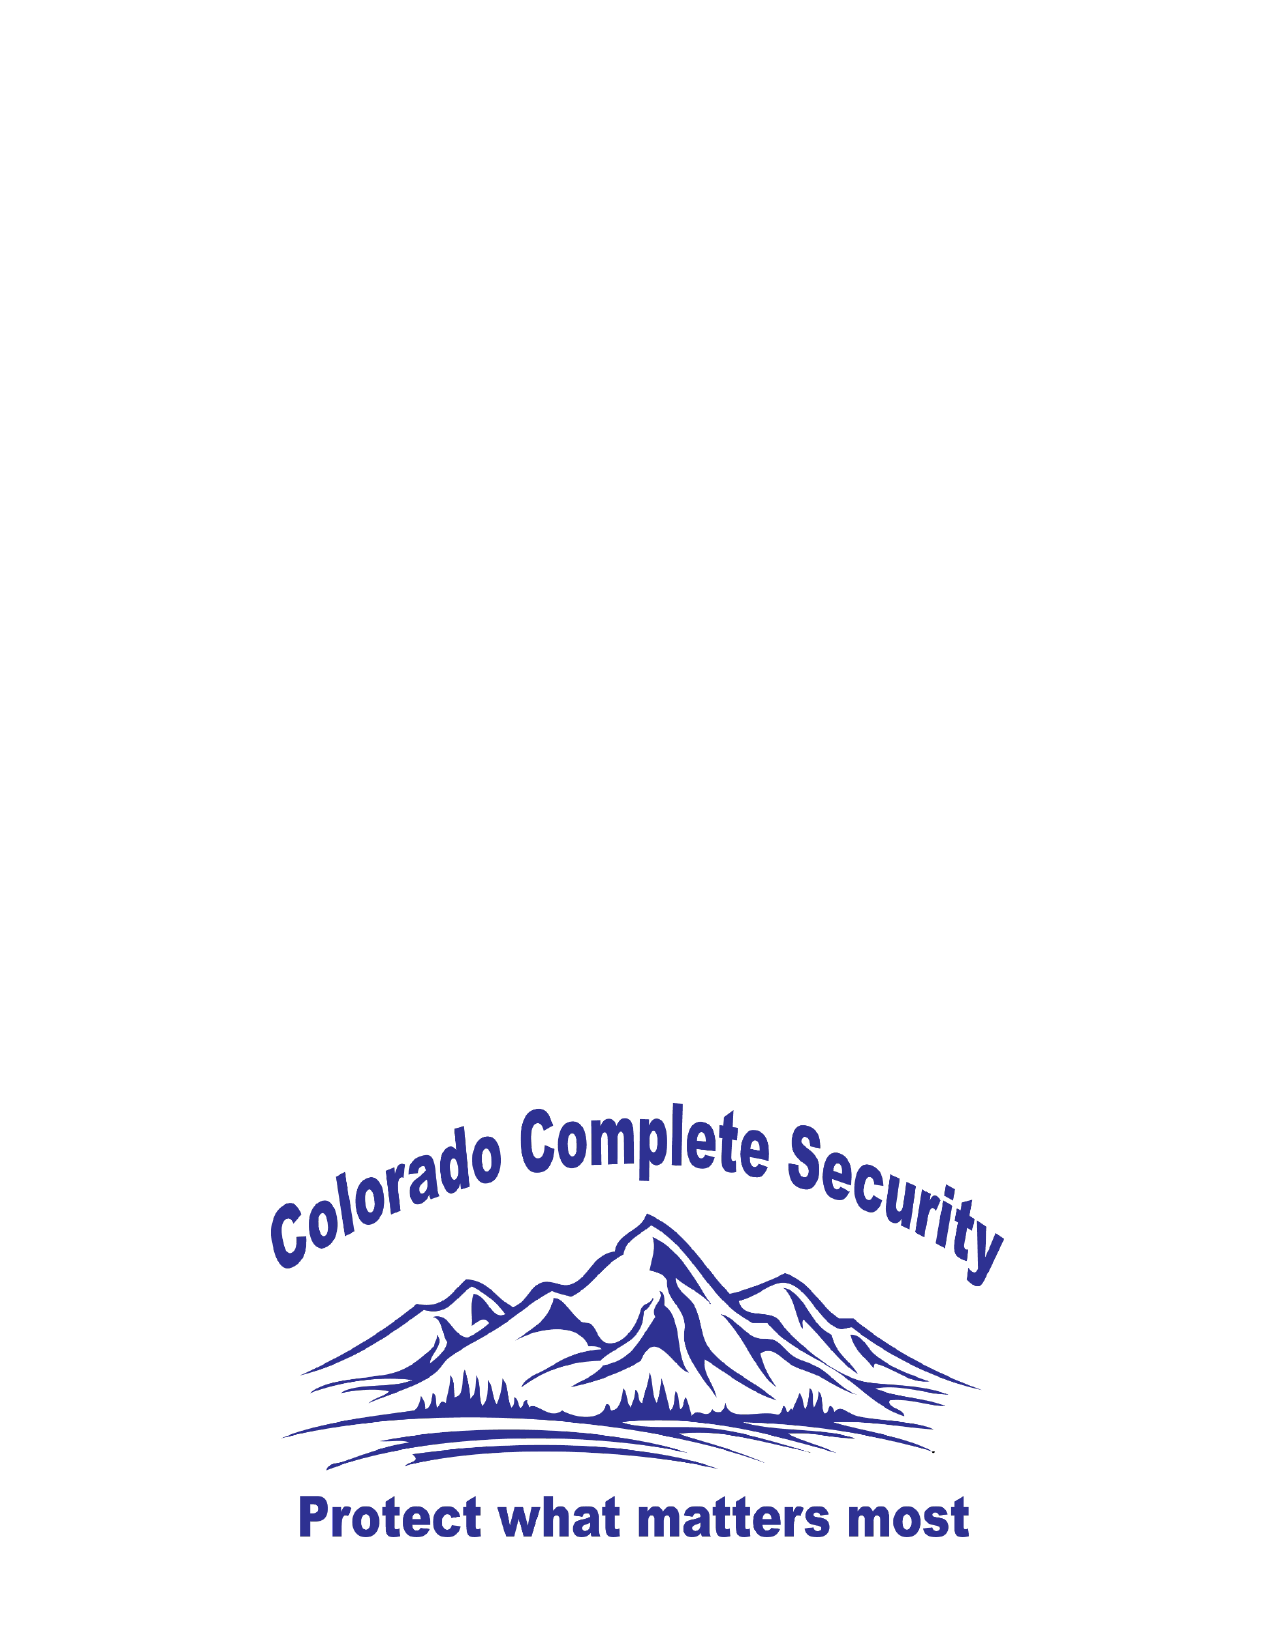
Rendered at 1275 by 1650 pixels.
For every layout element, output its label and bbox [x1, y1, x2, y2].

picture [271, 1103, 1004, 1537]
